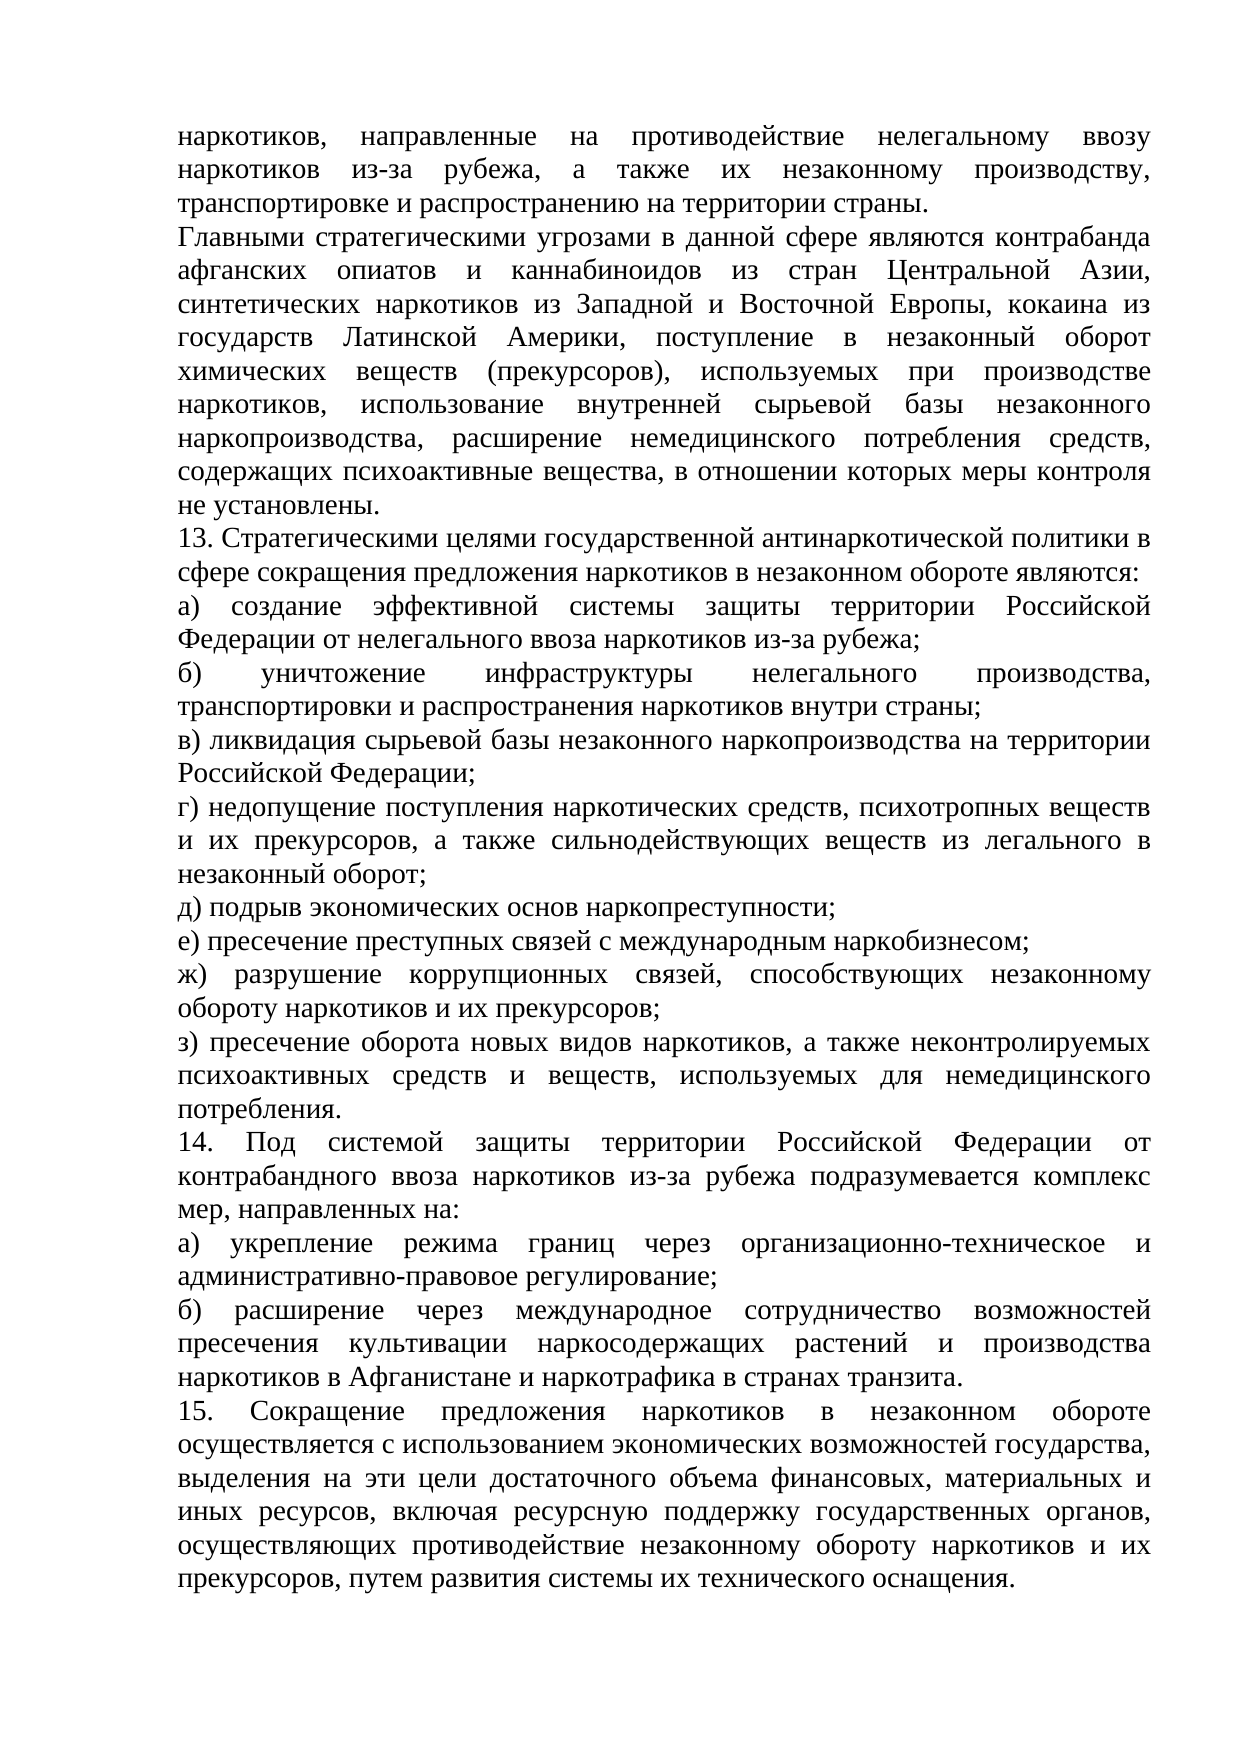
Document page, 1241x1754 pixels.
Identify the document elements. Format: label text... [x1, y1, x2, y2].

text з) пресечение оборота новых видов наркотиков, а также неконтролируемых психоактивных средств и веществ, используемых для немедицинского потребления. [177, 1024, 1152, 1124]
text ж) разрушение коррупционных связей, способствующих незаконному обороту наркотиков и их прекурсоров; [177, 957, 1152, 1024]
text б) уничтожение инфраструктуры нелегального производства, транспортировки и распространения наркотиков внутри страны; [177, 655, 1152, 722]
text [177, 118, 1152, 219]
text г) недопущение поступления наркотических средств, психотропных веществ и их прекурсоров, а также сильнодействующих веществ из легального в незаконный оборот; [177, 789, 1152, 889]
text 14. Под системой защиты территории Российской Федерации от контрабандного ввоза наркотиков из-за рубежа подразумевается комплекс мер, направленных на: [177, 1124, 1152, 1225]
text б) расширение через международное сотрудничество возможностей пресечения культивации наркосодержащих растений и производства наркотиков в Афганистане и наркотрафика в странах транзита. [177, 1292, 1152, 1393]
text Главными стратегическими угрозами в данной сфере являются контрабанда афганских опиатов и каннабиноидов из стран Центральной Азии, синтетических наркотиков из Западной и Восточной Европы, кокаина из государств Латинской Америки, поступление в незаконный оборот химических веществ (прекурсоров), используемых при производстве наркотиков, использование внутренней сырьевой базы незаконного наркопроизводства, расширение немедицинского потребления средств, содержащих психоактивные вещества, в отношении которых меры контроля не установлены. [177, 219, 1152, 521]
text 13. Стратегическими целями государственной антинаркотической политики в сфере сокращения предложения наркотиков в незаконном обороте являются: [177, 521, 1152, 588]
text а) укрепление режима границ через организационно-техническое и административно-правовое регулирование; [177, 1225, 1152, 1292]
text в) ликвидация сырьевой базы незаконного наркопроизводства на территории Российской Федерации; [177, 722, 1152, 789]
text е) пресечение преступных связей с международным наркобизнесом; [177, 923, 1152, 957]
text а) создание эффективной системы защиты территории Российской Федерации от нелегального ввоза наркотиков из-за рубежа; [177, 588, 1152, 655]
text д) подрыв экономических основ наркопреступности; [177, 889, 1152, 923]
text 15. Сокращение предложения наркотиков в незаконном обороте осуществляется с использованием экономических возможностей государства, выделения на эти цели достаточного объема финансовых, материальных и иных ресурсов, включая ресурсную поддержку государственных органов, осуществляющих противодействие незаконному обороту наркотиков и их прекурсоров, путем развития системы их технического оснащения. [177, 1393, 1152, 1594]
